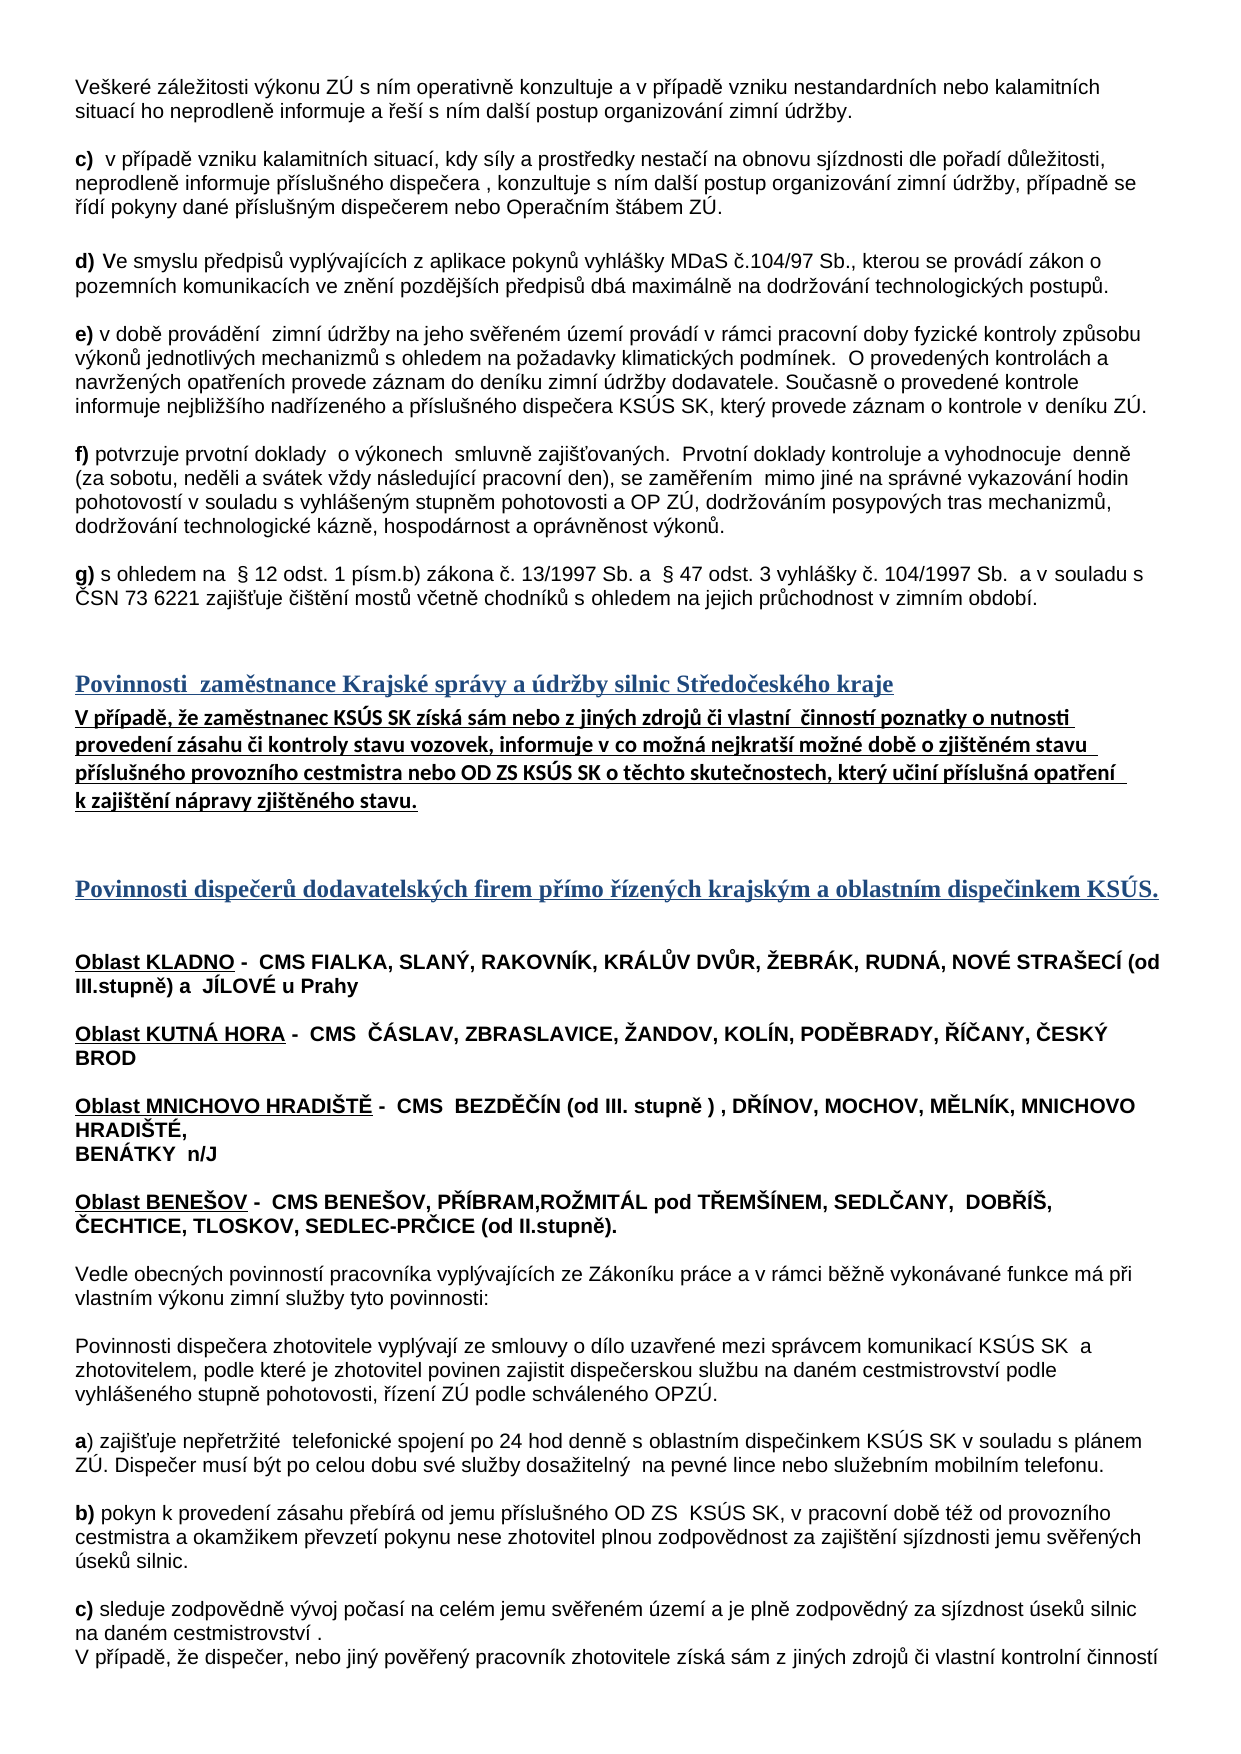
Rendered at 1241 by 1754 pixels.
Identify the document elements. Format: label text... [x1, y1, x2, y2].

text Oblast MNICHOVO HRADIŠTĚ - CMS BEZDĚČÍN (od III. stupně ) , DŘÍNOV, MOCHOV, MĚLNÍK, MNICHOVO HRADIŠTÉ, [75, 1094, 1165, 1142]
text d) ve smyslu předpisů vyplývajících z aplikace pokynů vyhlášky MDaS č.104/97 Sb., kterou se provádí zákon o pozemních komunikacích ve znění pozdějších předpisů dbá maximálně na dodržování technologických postupů. [75, 243, 1165, 298]
text Vedle obecných povinností pracovníka vyplývajících ze Zákoníku práce a v rámci běžně vykonávané funkce má při vlastním výkonu zimní služby tyto povinnosti: [75, 1262, 1165, 1309]
text Veškeré záležitosti výkonu ZÚ s ním operativně konzultuje a v případě vzniku nestandardních nebo kalamitních situací ho neprodleně informuje a řeší s ním další postup organizování zimní údržby. [75, 75, 1165, 123]
text BENÁTKY n/J [75, 1142, 1165, 1166]
text Oblast KLADNO - CMS FIALKA, SLANÝ, RAKOVNÍK, KRÁLŮV DVŮR, ŽEBRÁK, RUDNÁ, NOVÉ STRAŠECÍ (od III.stupně) a JÍLOVÉ u Prahy [75, 950, 1165, 998]
text Oblast KUTNÁ HORA - CMS ČÁSLAV, ZBRASLAVICE, ŽANDOV, KOLÍN, PODĚBRADY, ŘÍČANY, ČESKÝ BROD [75, 1022, 1165, 1070]
text f) potvrzuje prvotní doklady o výkonech smluvně zajišťovaných. Prvotní doklady kontroluje a vyhodnocuje denně (za sobotu, neděli a svátek vždy následující pracovní den), se zaměřením mimo jiné na správné vykazování hodin pohotovostí v souladu s vyhlášeným stupněm pohotovosti a OP ZÚ, dodržováním posypových tras mechanizmů, dodržování technologické kázně, hospodárnost a oprávněnost výkonů. [75, 442, 1165, 537]
text Oblast BENEŠOV - CMS BENEŠOV, PŘÍBRAM,ROŽMITÁL pod TŘEMŠÍNEM, SEDLČANY, DOBŘÍŠ, ČECHTICE, TLOSKOV, SEDLEC-PRČICE (od II.stupně). [75, 1190, 1165, 1238]
subtitle Povinnosti dispečerů dodavatelských firem přímo řízených krajským a oblastním dispečinkem KSÚS. [75, 876, 1165, 902]
text b) pokyn k provedení zásahu přebírá od jemu příslušného OD ZS KSÚS SK, v pracovní době též od provozního cestmistra a okamžikem převzetí pokynu nese zhotovitel plnou zodpovědnost za zajištění sjízdnosti jemu svěřených úseků silnic. [75, 1501, 1165, 1573]
text Povinnosti dispečera zhotovitele vyplývají ze smlouvy o dílo uzavřené mezi správcem komunikací KSÚS SK a zhotovitelem, podle které je zhotovitel povinen zajistit dispečerskou službu na daném cestmistrovství podle vyhlášeného stupně pohotovosti, řízení ZÚ podle schváleného OPZÚ. [75, 1333, 1165, 1405]
text c) sleduje zodpovědně vývoj počasí na celém jemu svěřeném území a je plně zodpovědný za sjízdnost úseků silnic na daném cestmistrovství . [75, 1597, 1165, 1645]
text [75, 1645, 1165, 1669]
text c) v případě vzniku kalamitních situací, kdy síly a prostředky nestačí na obnovu sjízdnosti dle pořadí důležitosti, neprodleně informuje příslušného dispečera , konzultuje s ním další postup organizování zimní údržby, případně se řídí pokyny dané příslušným dispečerem nebo Operačním štábem ZÚ. [75, 147, 1165, 219]
text g) s ohledem na § 12 odst. 1 písm.b) zákona č. 13/1997 Sb. a § 47 odst. 3 vyhlášky č. 104/1997 Sb. a v souladu s ČSN 73 6221 zajišťuje čištění mostů včetně chodníků s ohledem na jejich průchodnost v zimním období. [75, 561, 1165, 609]
text a) zajišťuje nepřetržité telefonické spojení po 24 hod denně s oblastním dispečinkem KSÚS SK v souladu s plánem ZÚ. Dispečer musí být po celou dobu své služby dosažitelný na pevné lince nebo služebním mobilním telefonu. [75, 1429, 1165, 1477]
subtitle V případě, že zaměstnanec KSÚS SK získá sám nebo z jiných zdrojů či vlastní činností poznatky o nutnosti provedení zásahu či kontroly stavu vozovek, informuje v co možná nejkratší možné době o zjištěném stavu příslušného provozního cestmistra nebo OD ZS KSÚS SK o těchto skutečnostech, který učiní příslušná opatření k zajištění nápravy zjištěného stavu. [74, 703, 1165, 814]
text e) v době provádění zimní údržby na jeho svěřeném území provádí v rámci pracovní doby fyzické kontroly způsobu výkonů jednotlivých mechanizmů s ohledem na požadavky klimatických podmínek. O provedených kontrolách a navržených opatřeních provede záznam do deníku zimní údržby dodavatele. Současně o provedené kontrole informuje nejbližšího nadřízeného a příslušného dispečera KSÚS SK, který provede záznam o kontrole v deníku ZÚ. [75, 322, 1165, 418]
subtitle Povinnosti zaměstnance Krajské správy a údržby silnic Středočeského kraje [75, 671, 1165, 697]
